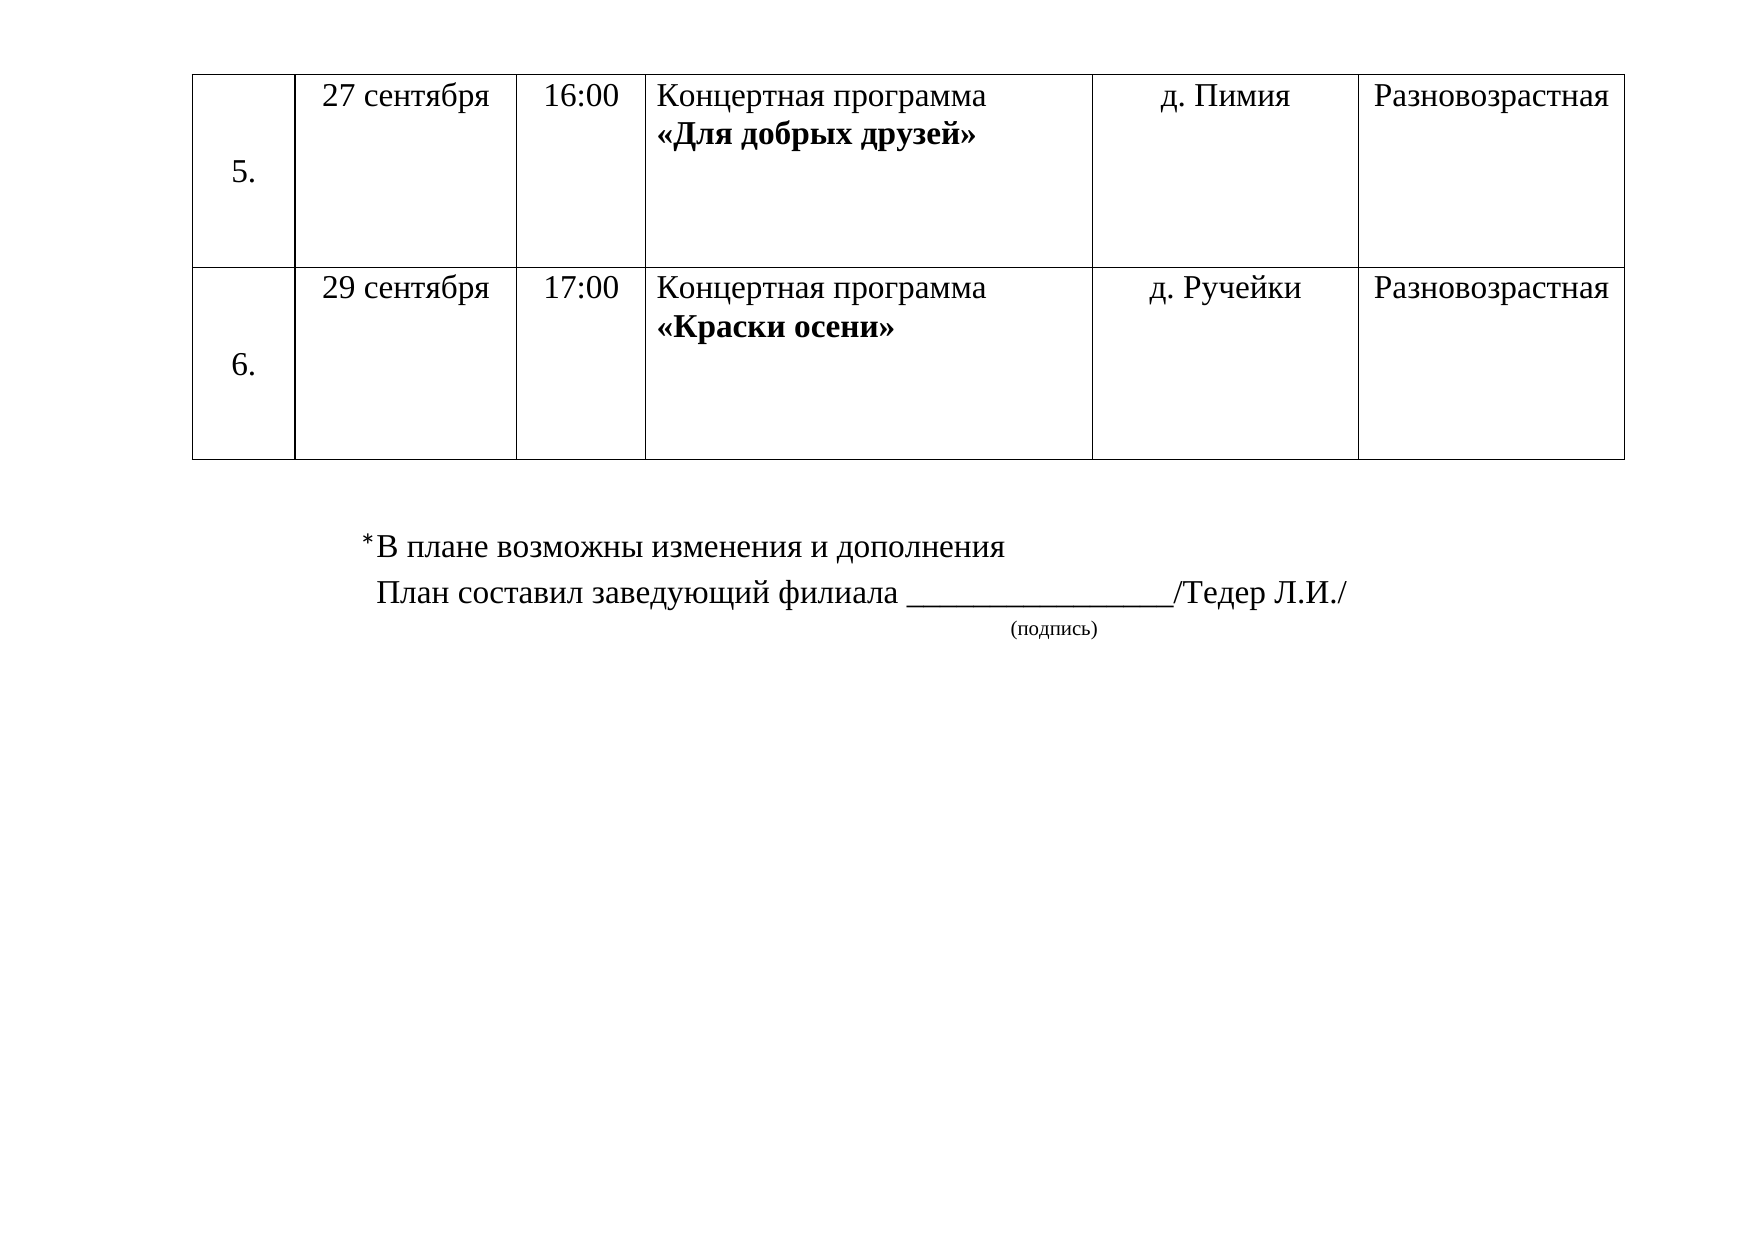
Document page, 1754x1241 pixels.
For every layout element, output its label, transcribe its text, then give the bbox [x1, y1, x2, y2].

table_cell д. Пимия [1093, 75, 1358, 267]
table_cell 17:00 [517, 268, 645, 459]
table_cell 27 сентября [296, 75, 516, 267]
list *В плане возможны изменения и дополнения [359, 525, 1636, 566]
list План составил заведующий филиала ________________/Тедер Л.И./ [359, 572, 1636, 610]
table_cell Концертная программа «Краски осени» [646, 268, 1092, 459]
table_cell Разновозрастная [1359, 268, 1624, 459]
table_cell 5. [193, 75, 294, 267]
table_cell Разновозрастная [1359, 75, 1624, 267]
table_cell д. Ручейки [1093, 268, 1358, 459]
table_cell Концертная программа «Для добрых друзей» [646, 75, 1092, 267]
table_cell 16:00 [517, 75, 645, 267]
table_cell 29 сентября [296, 268, 516, 459]
list (подпись) [359, 616, 1636, 640]
table_cell 6. [193, 268, 294, 459]
